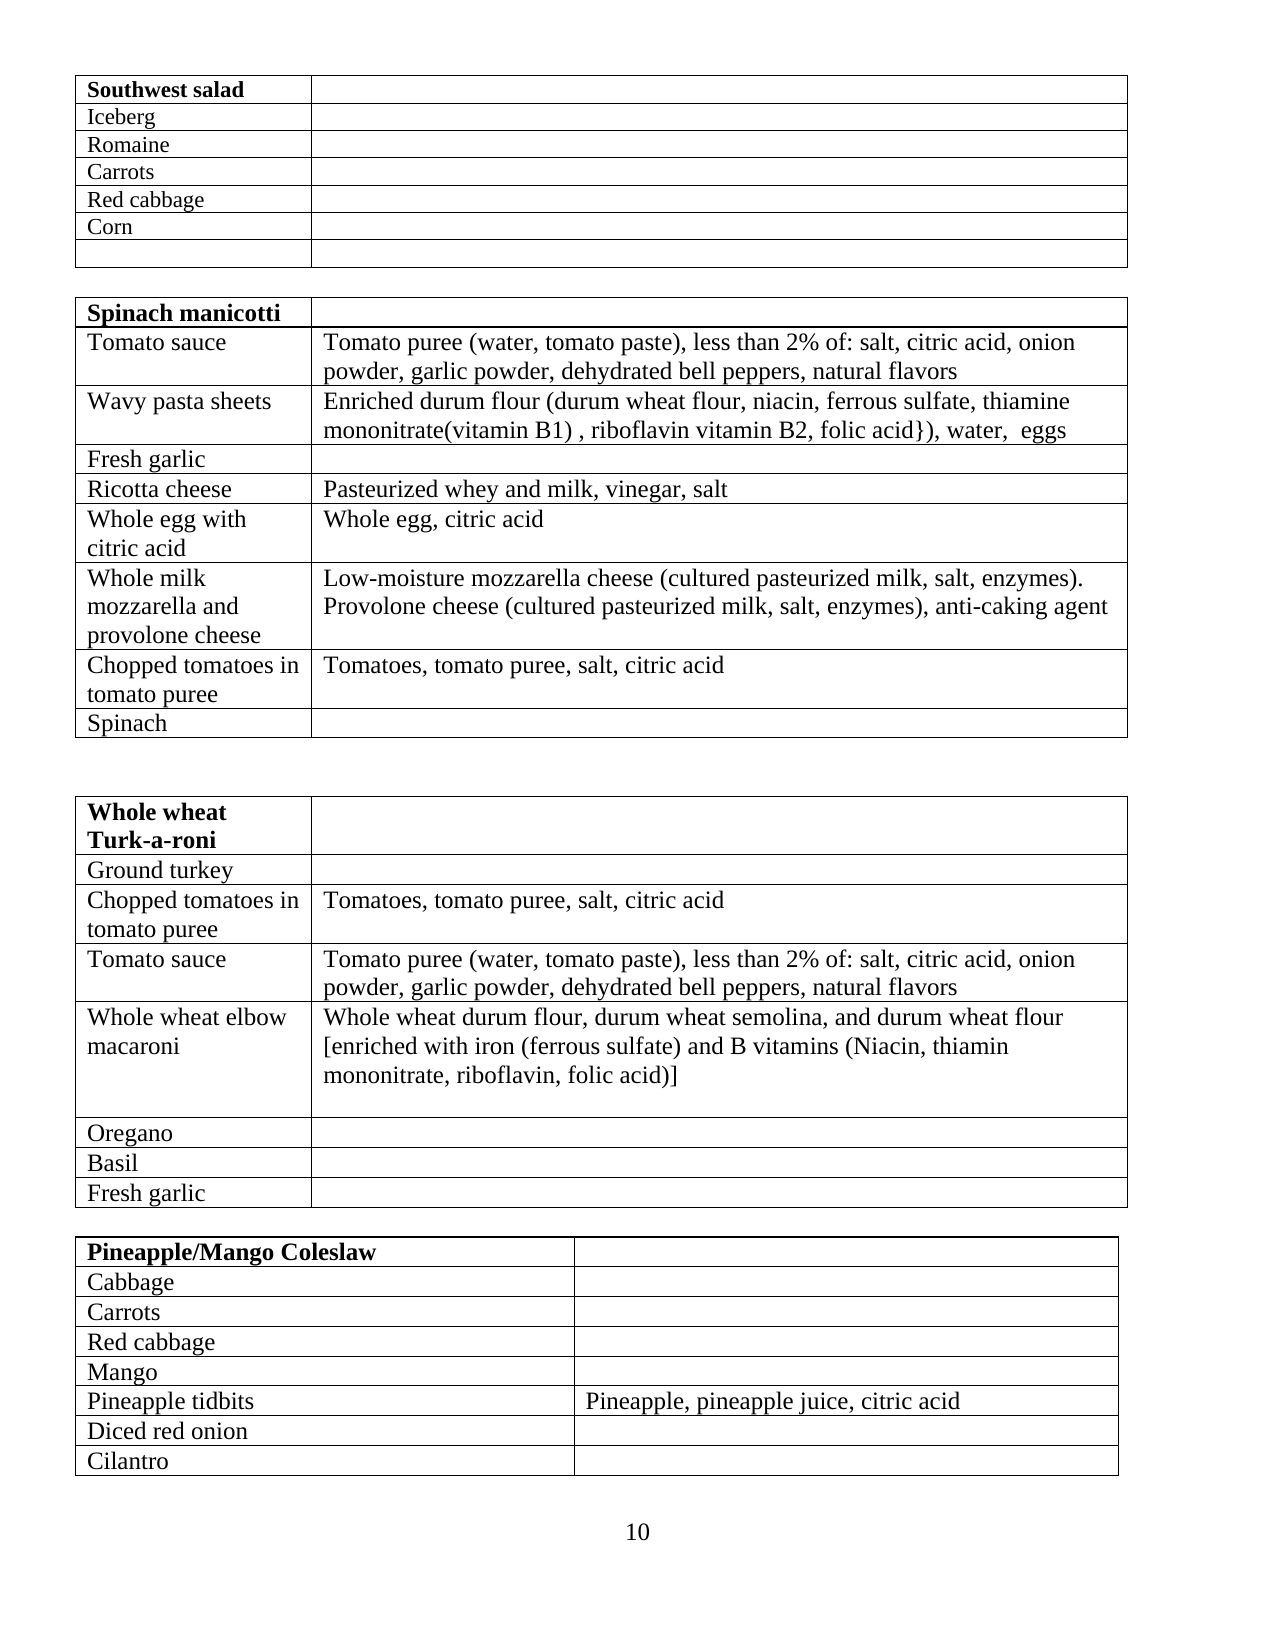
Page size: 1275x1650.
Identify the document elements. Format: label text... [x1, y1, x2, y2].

table_cell Cilantro [76, 1446, 574, 1475]
table_cell Wavy pasta sheets [76, 386, 311, 443]
table_cell Pasteurized whey and milk, vinegar, salt [312, 474, 1127, 503]
table_cell [575, 1267, 1118, 1296]
table_cell Basil [76, 1148, 311, 1177]
table_cell Enriched durum flour (durum wheat flour, niacin, ferrous sulfate, thiamine mononitrate(vitamin B1) , riboflavin vitamin B2, folic acid}), water, eggs [312, 386, 1127, 443]
table_cell Iceberg [76, 104, 311, 130]
table_cell Whole milk mozzarella and provolone cheese [76, 563, 311, 649]
table_cell [575, 1327, 1118, 1356]
table_header [312, 76, 1127, 102]
table_cell Corn [76, 213, 311, 239]
table_cell Ground turkey [76, 855, 311, 884]
table_cell Ricotta cheese [76, 474, 311, 503]
table_cell Tomato puree (water, tomato paste), less than 2% of: salt, citric acid, onion powder, garlic powder, dehydrated bell peppers, natural flavors [312, 944, 1127, 1001]
table_cell [76, 240, 311, 267]
table_cell [575, 1297, 1118, 1326]
table_cell Pineapple tidbits [76, 1386, 574, 1415]
table_cell Romaine [76, 131, 311, 157]
table_cell Fresh garlic [76, 1178, 311, 1207]
table_cell Spinach [76, 709, 311, 737]
table_cell Red cabbage [76, 1327, 574, 1356]
table_cell Tomato sauce [76, 944, 311, 1001]
table_cell [312, 1178, 1127, 1207]
table_cell [312, 131, 1127, 157]
table_header Pineapple/Mango Coleslaw [76, 1238, 574, 1266]
table_cell [312, 213, 1127, 239]
table_cell Tomato sauce [76, 328, 311, 385]
table_cell [312, 104, 1127, 130]
table_cell [312, 158, 1127, 184]
table_cell Cabbage [76, 1267, 574, 1296]
table_cell [312, 709, 1127, 737]
table_cell [575, 1357, 1118, 1385]
table_cell Tomatoes, tomato puree, salt, citric acid [312, 650, 1127, 707]
table_header Southwest salad [76, 76, 311, 102]
table_cell [312, 240, 1127, 267]
table_cell Pineapple, pineapple juice, citric acid [575, 1386, 1118, 1415]
table_cell [575, 1416, 1118, 1445]
table_cell Carrots [76, 158, 311, 184]
table_cell [312, 1148, 1127, 1177]
table_cell Low-moisture mozzarella cheese (cultured pasteurized milk, salt, enzymes). Provolone cheese (cultured pasteurized milk, salt, enzymes), anti-caking agent [312, 563, 1127, 649]
table_header Spinach manicotti [76, 298, 311, 326]
table_header [312, 797, 1127, 854]
table_cell [575, 1446, 1118, 1475]
table_cell [312, 445, 1127, 473]
table_cell Tomato puree (water, tomato paste), less than 2% of: salt, citric acid, onion powder, garlic powder, dehydrated bell peppers, natural flavors [312, 328, 1127, 385]
table_cell Whole egg with citric acid [76, 504, 311, 562]
table_cell Chopped tomatoes in tomato puree [76, 650, 311, 707]
table_cell Carrots [76, 1297, 574, 1326]
table_cell Whole wheat durum flour, durum wheat semolina, and durum wheat flour [enriched with iron (ferrous sulfate) and B vitamins (Niacin, thiamin mononitrate, riboflavin, folic acid)] [312, 1002, 1127, 1117]
table_header [312, 298, 1127, 326]
table_cell Chopped tomatoes in tomato puree [76, 885, 311, 943]
table_cell [312, 1118, 1127, 1147]
table_cell Red cabbage [76, 186, 311, 212]
table_cell [312, 855, 1127, 884]
table_header Whole wheat Turk-a-roni [76, 797, 311, 854]
table_header [575, 1238, 1118, 1266]
table_cell Oregano [76, 1118, 311, 1147]
table_cell Whole egg, citric acid [312, 504, 1127, 562]
table_cell Diced red onion [76, 1416, 574, 1445]
table_cell Fresh garlic [76, 445, 311, 473]
table_cell [312, 186, 1127, 212]
table_cell Tomatoes, tomato puree, salt, citric acid [312, 885, 1127, 943]
table_cell Mango [76, 1357, 574, 1385]
table_cell Whole wheat elbow macaroni [76, 1002, 311, 1117]
